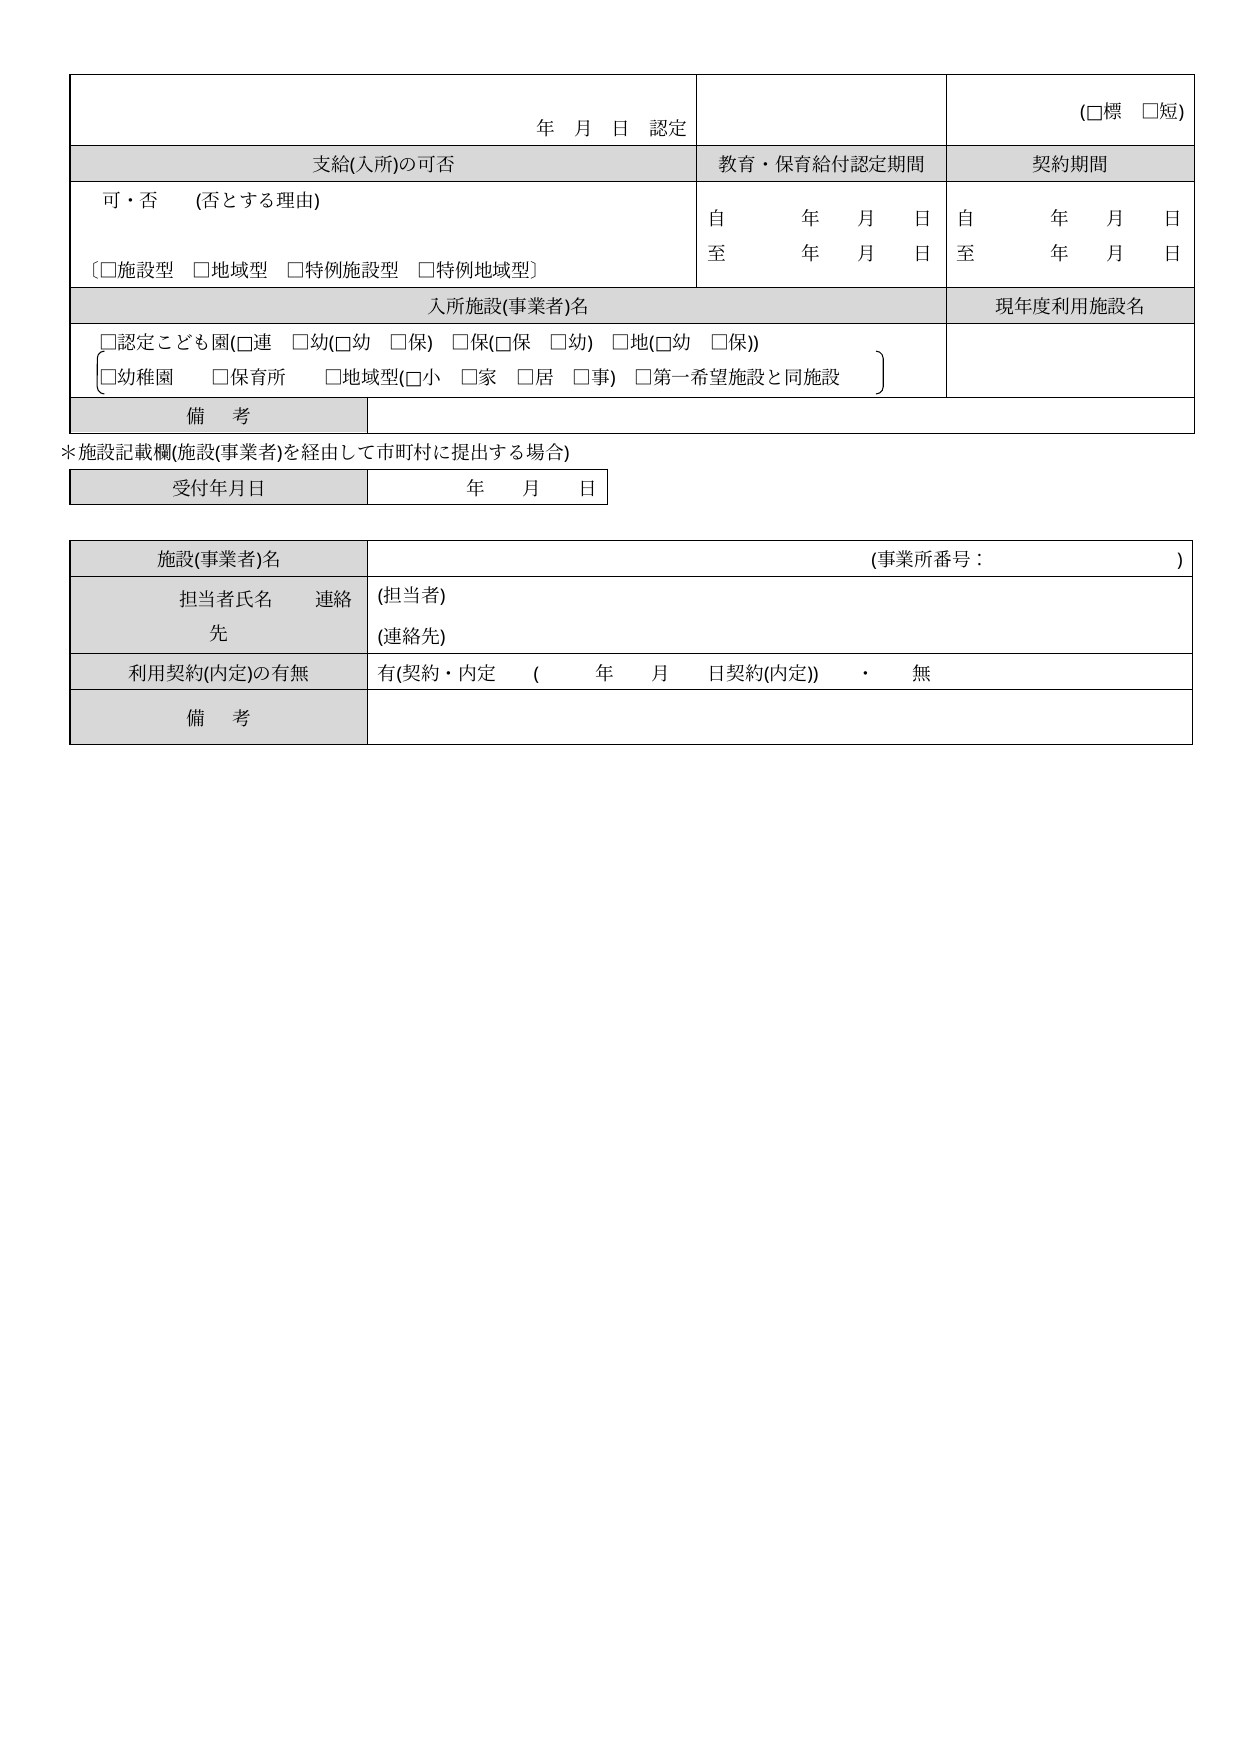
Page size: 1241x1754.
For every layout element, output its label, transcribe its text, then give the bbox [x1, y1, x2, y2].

table_cell □認定こども園(□連 □幼(□幼 □保) □保(□保 □幼) □地(□幼 □保)) □幼稚園 □保育所 □地域型(□小 □家 □居 □事) □第一希望施設と同施設 [71, 324, 946, 397]
table_header 受付年月日 [71, 470, 367, 504]
table_cell 教育・保育給付認定期間 [697, 146, 946, 181]
table_cell □1号 □2号 □3号 (□標 □短) [947, 75, 1194, 145]
table_cell 備考 [71, 398, 367, 432]
table_cell [947, 324, 1194, 397]
table_cell 現年度利用施設名 [947, 288, 1194, 323]
table_cell 可・否 (否とする理由) 〔□施設型 □地域型 □特例施設型 □特例地域型〕 [71, 182, 696, 287]
table_cell 有(契約・内定 ( 年 月 日契約(内定)) ・ 無 [368, 654, 1192, 689]
table_header (事業所番号： ) [368, 541, 1192, 576]
table_cell 契約期間 [947, 146, 1194, 181]
table_cell [368, 690, 1192, 744]
table_cell 担当者氏名連絡先 [71, 577, 367, 653]
table_cell 入所施設(事業者)名 [71, 288, 946, 323]
table_cell 支給(入所)の可否 [71, 146, 696, 181]
table_header 年 月 日 [368, 470, 607, 504]
table_cell 利用契約(内定)の有無 [71, 654, 367, 689]
table_cell 自 年 月 日 至 年 月 日 [697, 182, 946, 287]
table_cell [697, 75, 946, 145]
table_header 施設(事業者)名 [71, 541, 367, 576]
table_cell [71, 75, 696, 145]
table_cell 自 年 月 日 至 年 月 日 [947, 182, 1194, 287]
table_cell [368, 398, 1194, 432]
text ＊施設記載欄(施設(事業者)を経由して市町村に提出する場合) [59, 433, 1181, 468]
table_cell (担当者) (連絡先) [368, 577, 1192, 653]
table_cell 備考 [71, 690, 367, 744]
